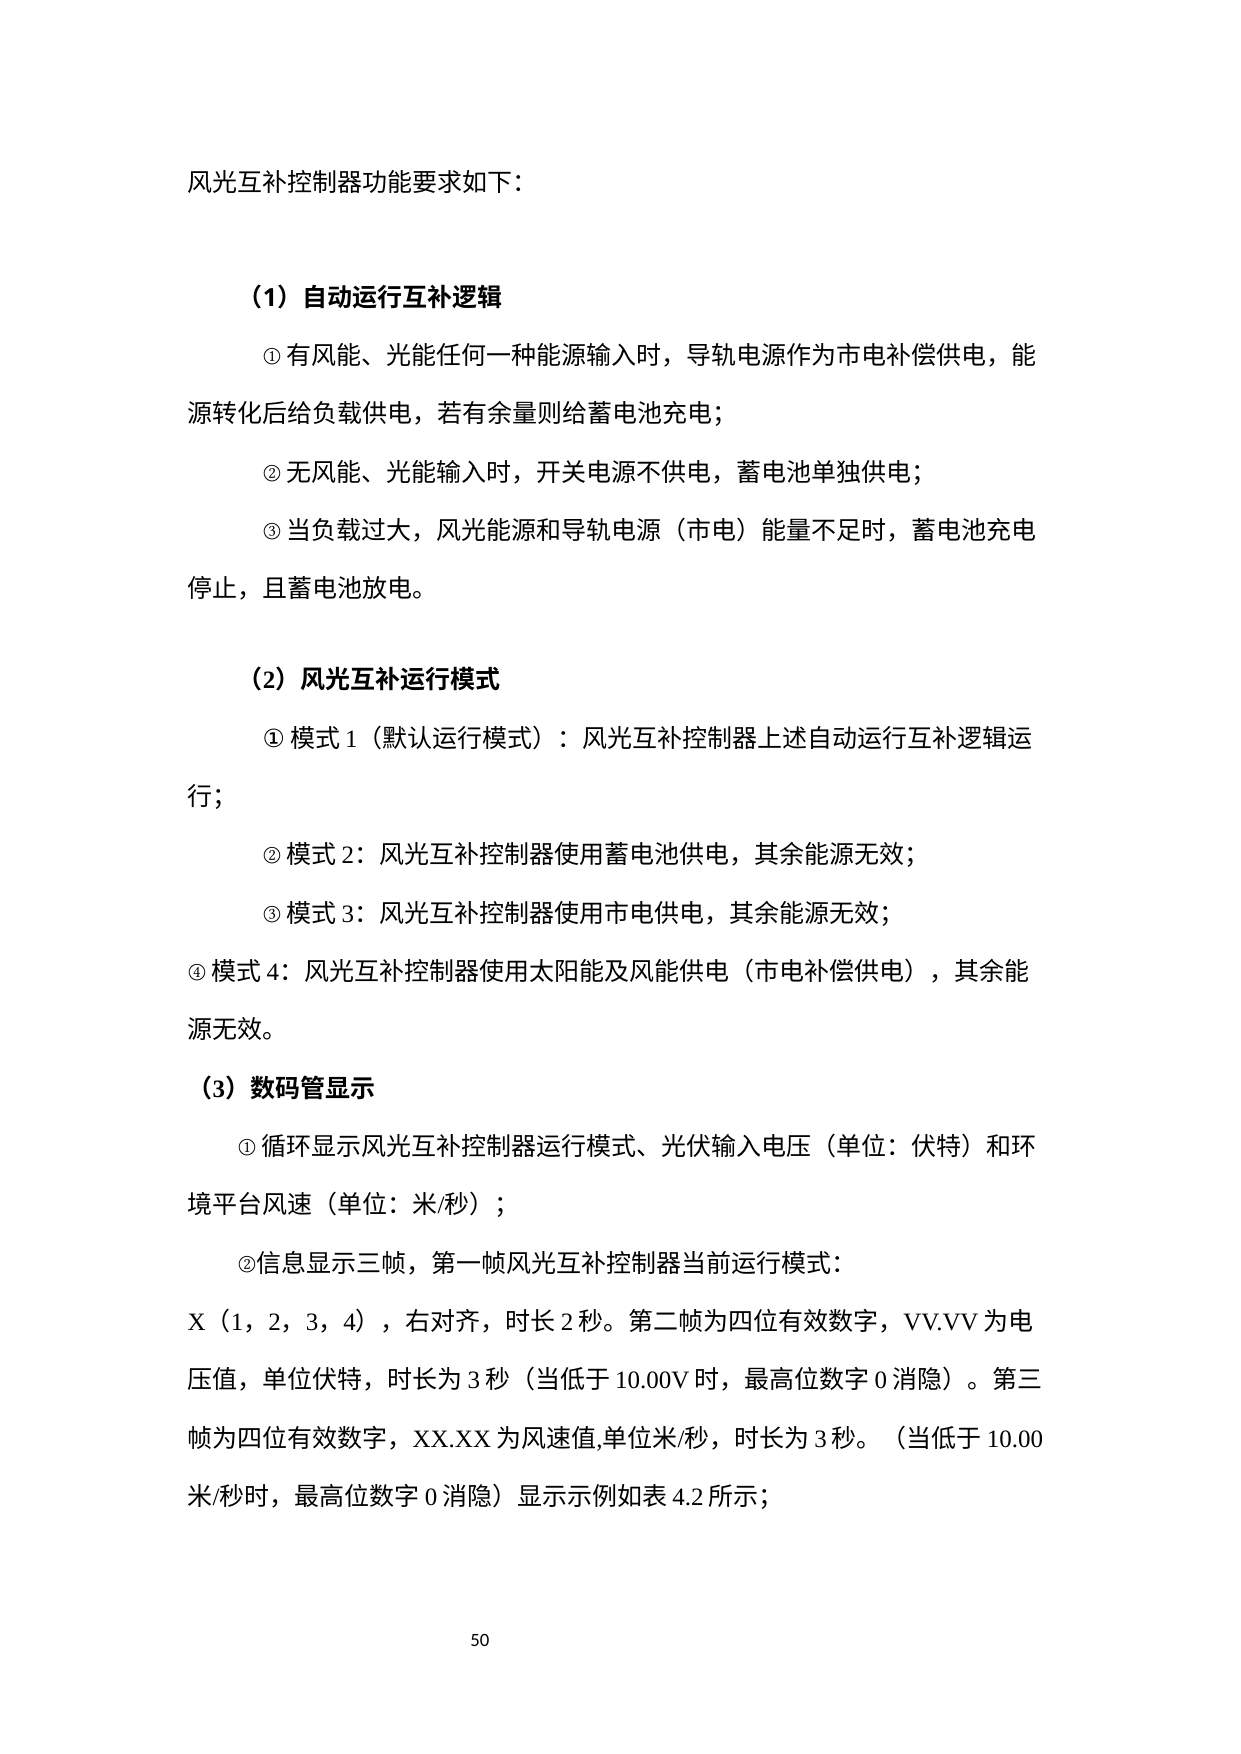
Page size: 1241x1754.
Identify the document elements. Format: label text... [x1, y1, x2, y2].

text ②信息显示三帧，第一帧风光互补控制器当前运行模式：X（1，2，3，4），右对齐，时长2秒。第二帧为四位有效数字，VV.VV为电压值，单位伏特，时长为3秒（当低于10.00V时，最高位数字0消隐）。第三帧为四位有效数字，XX.XX为风速值,单位米/秒，时长为3秒。（当低于10.00米/秒时，最高位数字0消隐）显示示例如表4.2所示； [187, 1225, 1053, 1517]
text （1）自动运行互补逻辑 [187, 259, 1053, 318]
text 风光互补控制器功能要求如下： [187, 162, 1053, 198]
text ①模式1（默认运行模式）：风光互补控制器上述自动运行互补逻辑运行； [187, 700, 1053, 817]
text ②无风能、光能输入时，开关电源不供电，蓄电池单独供电； [187, 434, 1053, 493]
text ④模式4：风光互补控制器使用太阳能及风能供电（市电补偿供电），其余能源无效。 [187, 934, 1053, 1050]
text ③模式3：风光互补控制器使用市电供电，其余能源无效； [187, 875, 1053, 934]
text （3）数码管显示 [187, 1050, 1053, 1109]
text ②模式2：风光互补控制器使用蓄电池供电，其余能源无效； [187, 817, 1053, 875]
text ③当负载过大，风光能源和导轨电源（市电）能量不足时，蓄电池充电停止，且蓄电池放电。 [187, 493, 1053, 609]
text ①有风能、光能任何一种能源输入时，导轨电源作为市电补偿供电，能源转化后给负载供电，若有余量则给蓄电池充电； [187, 318, 1053, 434]
text ①循环显示风光互补控制器运行模式、光伏输入电压（单位：伏特）和环境平台风速（单位：米/秒）； [187, 1109, 1053, 1225]
text （2）风光互补运行模式 [187, 642, 1053, 700]
